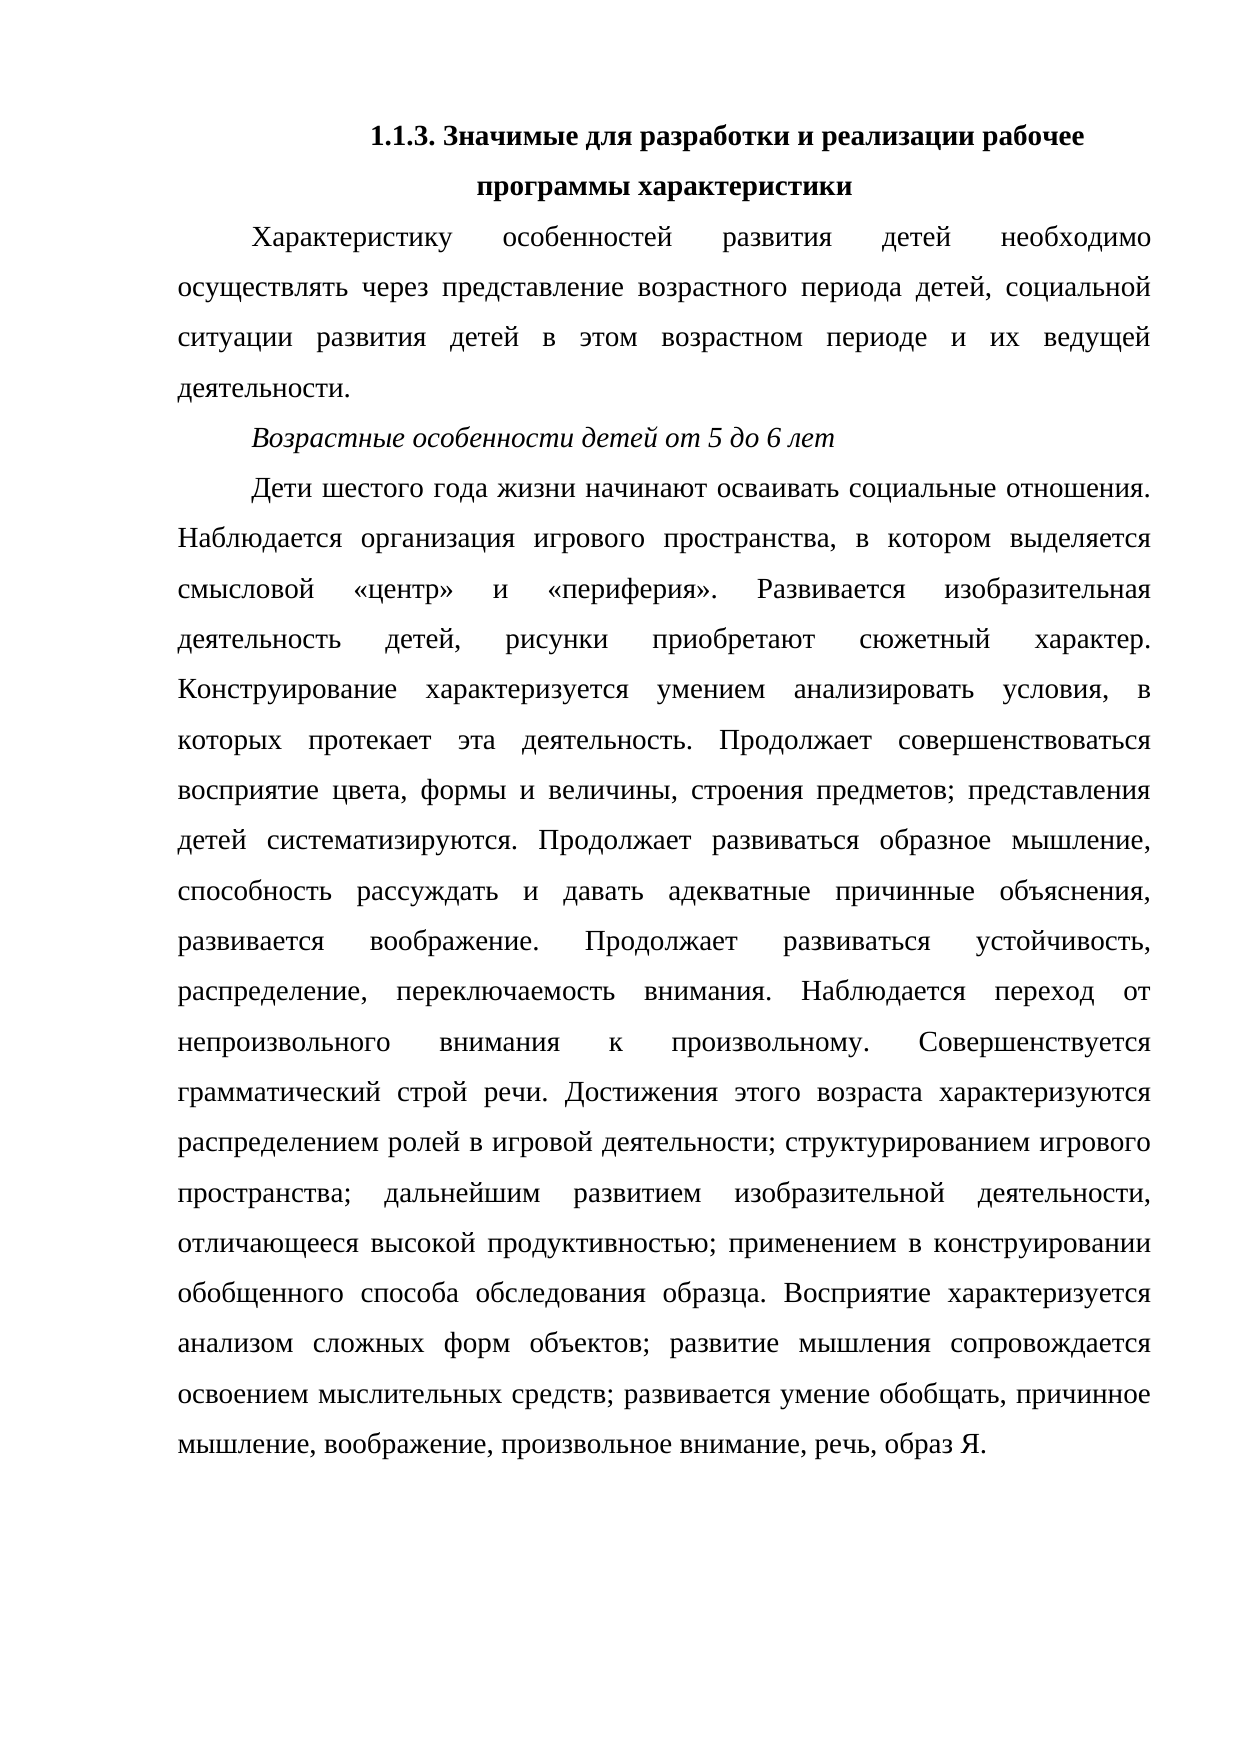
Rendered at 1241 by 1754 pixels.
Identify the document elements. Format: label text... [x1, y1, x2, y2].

list 1.1.3. Значимые для разработки и реализации рабочее программы характеристики [177, 118, 1152, 202]
text Дети шестого года жизни начинают осваивать социальные отношения. Наблюдается организация игрового пространства, в котором выделяется смысловой «центр» и «периферия». Развивается изобразительная деятельность детей, рисунки приобретают сюжетный характер. Конструирование характеризуется умением анализировать условия, в которых протекает эта деятельность. Продолжает совершенствоваться восприятие цвета, формы и величины, строения предметов; представления детей систематизируются. Продолжает развиваться образное мышление, способность рассуждать и давать адекватные причинные объяснения, развивается воображение. Продолжает развиваться устойчивость, распределение, переключаемость внимания. Наблюдается переход от непроизвольного внимания к произвольному. Совершенствуется грамматический строй речи. Достижения этого возраста характеризуются распределением ролей в игровой деятельности; структурированием игрового пространства; дальнейшим развитием изобразительной деятельности, отличающееся высокой продуктивностью; применением в конструировании обобщенного способа обследования образца. Восприятие характеризуется анализом сложных форм объектов; развитие мышления сопровождается освоением мыслительных средств; развивается умение обобщать, причинное мышление, воображение, произвольное внимание, речь, образ Я. [177, 470, 1152, 1460]
text Возрастные особенности детей от 5 до 6 лет [177, 420, 1152, 453]
text Характеристику особенностей развития детей необходимо осуществлять через представление возрастного периода детей, социальной ситуации развития детей в этом возрастном периоде и их ведущей деятельности. [177, 219, 1152, 403]
